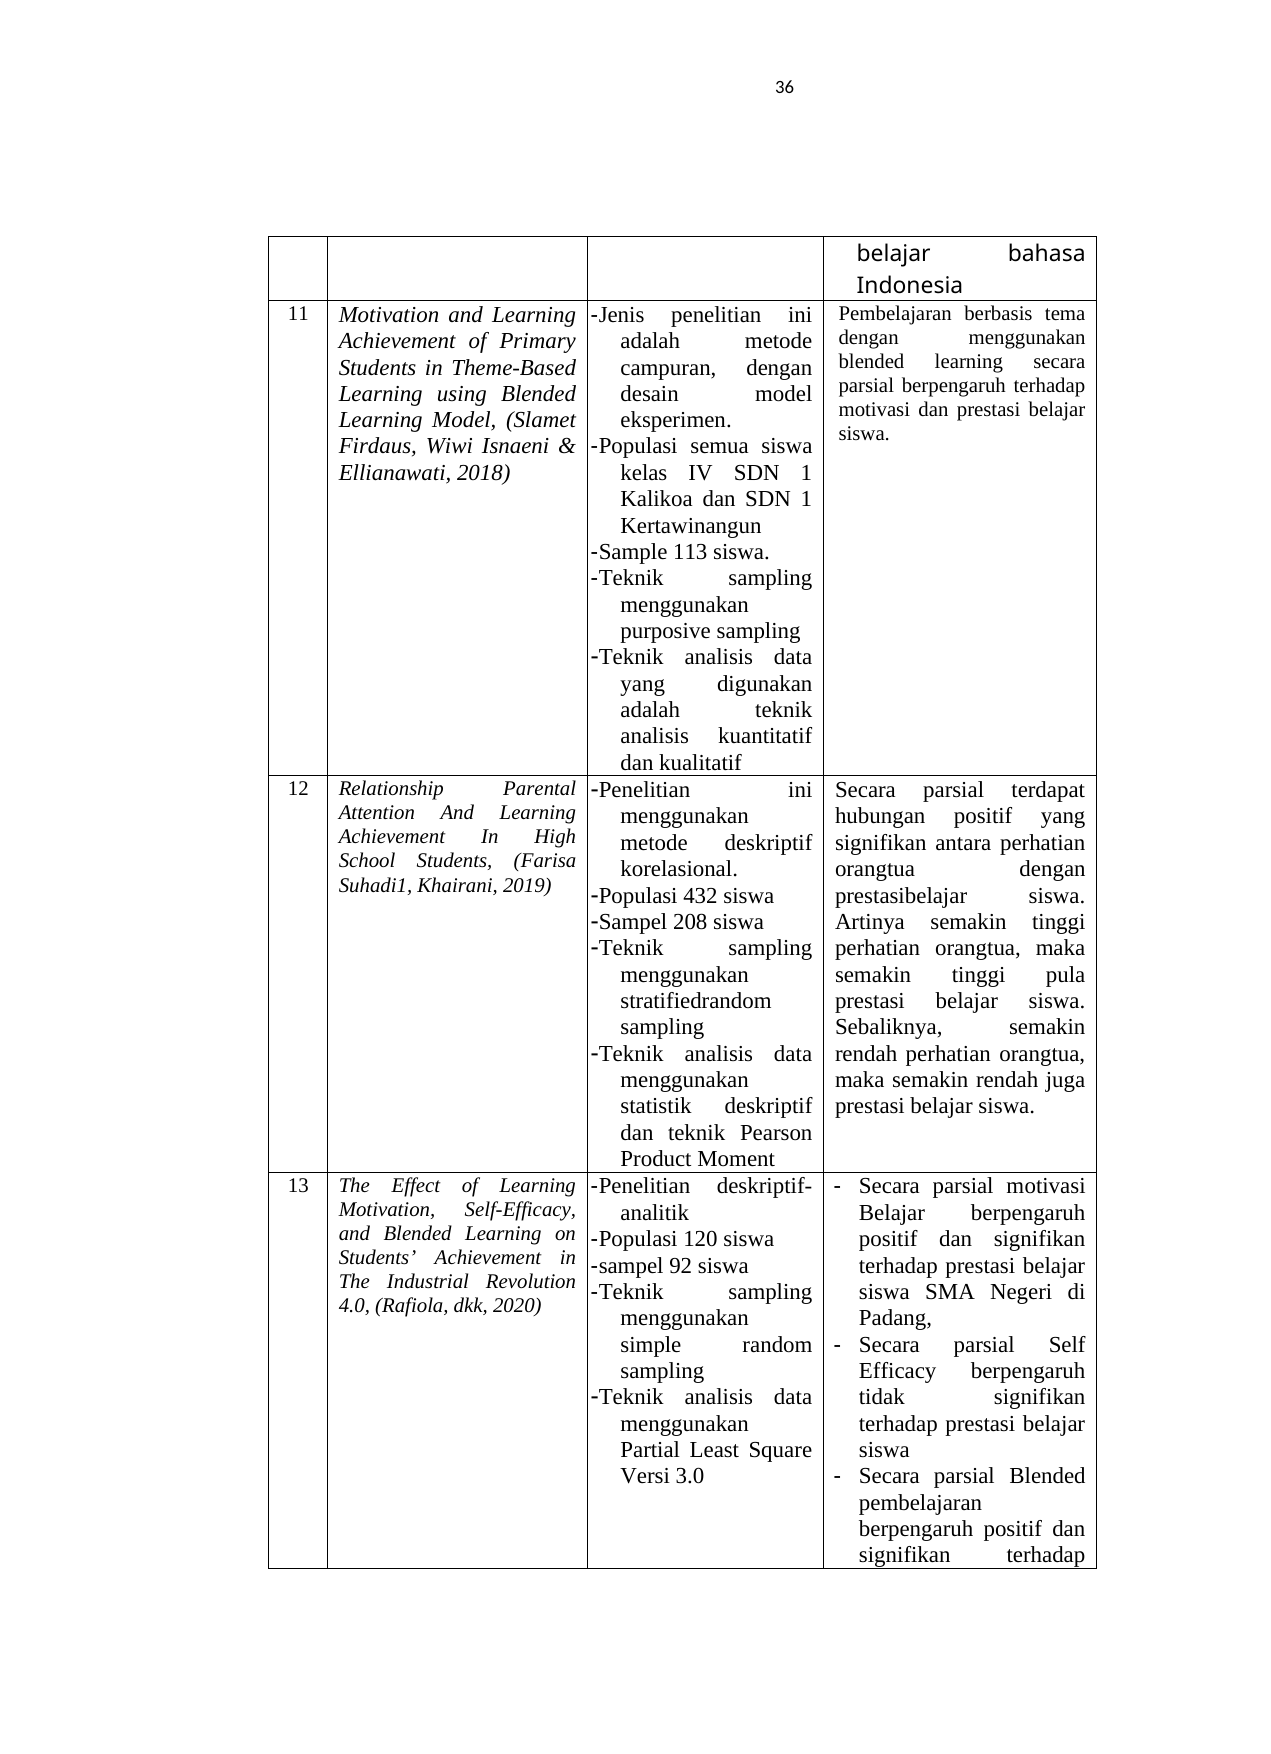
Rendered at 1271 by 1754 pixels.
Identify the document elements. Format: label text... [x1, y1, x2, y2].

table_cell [824, 237, 1096, 300]
table_cell Pembelajaran berbasis tema dengan menggunakan blended learning secara parsial berpengaruh terhadap motivasi dan prestasi belajar siswa. [824, 301, 1096, 775]
table_cell Relationship Parental Attention And Learning Achievement In High School Students, (Farisa Suhadi1, Khairani, 2019) [328, 776, 587, 1172]
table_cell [588, 237, 823, 300]
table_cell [588, 1173, 823, 1568]
table_cell Jenis penelitian ini adalah metode campuran, dengan desain model eksperimen. Populasi semua siswa kelas IV SDN 1 Kalikoa dan SDN 1 Kertawinangun Sample 113 siswa. Teknik sampling menggunakan purposive sampling Teknik analisis data yang digunakan adalah teknik analisis kuantitatif dan kualitatif [588, 301, 823, 775]
table_cell Motivation and Learning Achievement of Primary Students in Theme-Based Learning using Blended Learning Model, (Slamet Firdaus, Wiwi Isnaeni & Ellianawati, 2018) [328, 301, 587, 775]
table_cell 13 [269, 1173, 327, 1568]
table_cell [328, 1173, 587, 1568]
table_cell Secara parsial terdapat hubungan positif yang signifikan antara perhatian orangtua dengan prestasibelajar siswa. Artinya semakin tinggi perhatian orangtua, maka semakin tinggi pula prestasi belajar siswa. Sebaliknya, semakin rendah perhatian orangtua, maka semakin rendah juga prestasi belajar siswa. [824, 776, 1096, 1172]
table_cell Penelitian ini menggunakan metode deskriptif korelasional. Populasi 432 siswa Sampel 208 siswa Teknik sampling menggunakan stratifiedrandom sampling Teknik analisis data menggunakan statistik deskriptif dan teknik Pearson Product Moment [588, 776, 823, 1172]
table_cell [328, 237, 587, 300]
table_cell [824, 1173, 1096, 1568]
table_cell 10 [269, 237, 327, 300]
table_cell 11 [269, 301, 327, 775]
table_cell 12 [269, 776, 327, 1172]
